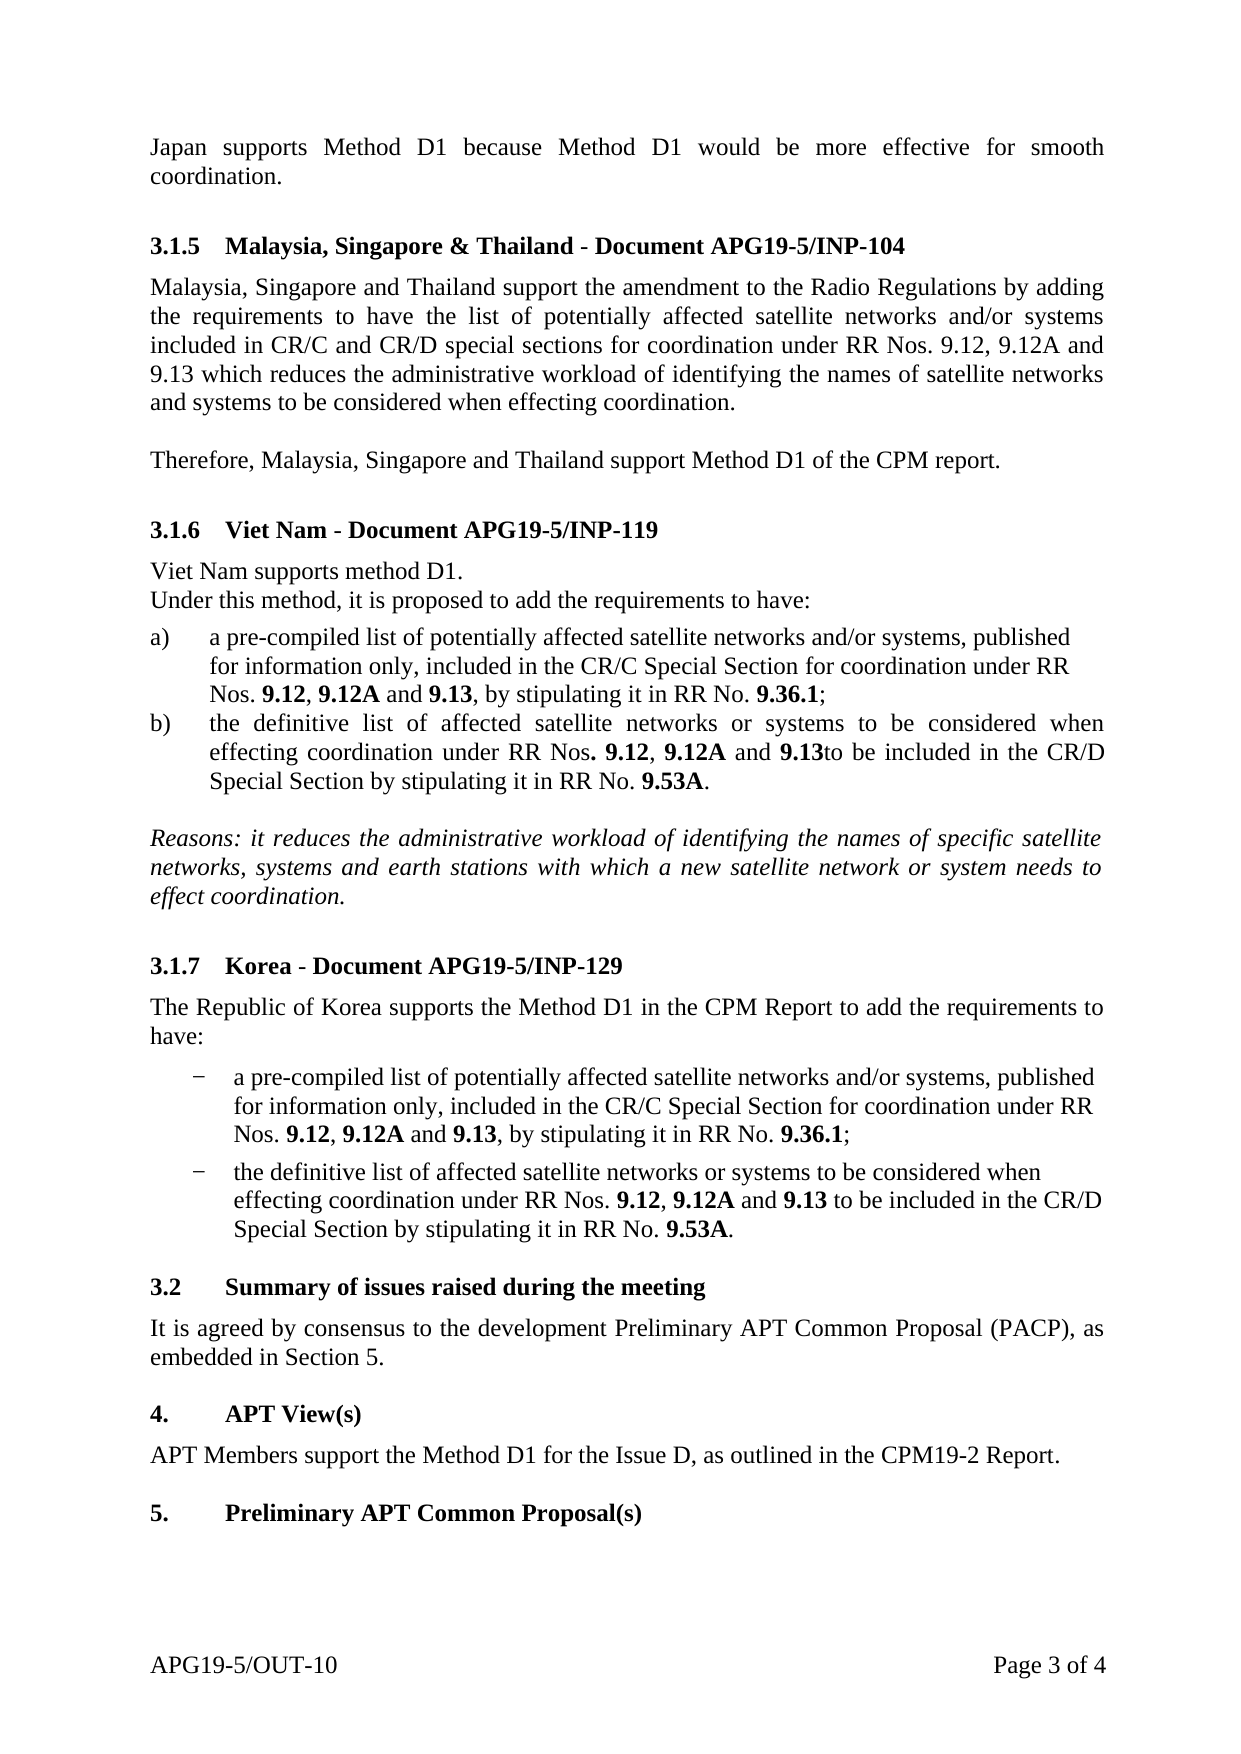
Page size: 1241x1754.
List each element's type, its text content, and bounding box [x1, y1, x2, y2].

text 5. Preliminary APT Common Proposal(s) [150, 1498, 1105, 1527]
text b) the definitive list of affected satellite networks or systems to be considered when effecting coordination under RR Nos. 9.12, 9.12A and 9.13to be included in the CR/D Special Section by stipulating it in RR No. 9.53A. [150, 708, 1105, 794]
text Viet Nam supports method D1. [150, 556, 1105, 585]
text a) a pre-compiled list of potentially affected satellite networks and/or systems, published for information only, included in the CR/C Special Section for coordination under RR Nos. 9.12, 9.12A and 9.13, by stipulating it in RR No. 9.36.1; [150, 622, 1105, 708]
text 3.1.6 Viet Nam - Document APG19-5/INP-119 [150, 515, 1105, 544]
text APT Members support the Method D1 for the Issue D, as outlined in the CPM19-2 Report. [150, 1440, 1105, 1469]
text It is agreed by consensus to the development Preliminary APT Common Proposal (PACP), as embedded in Section 5. [150, 1313, 1105, 1370]
text The Republic of Korea supports the Method D1 in the CPM Report to add the requirements to have: [150, 992, 1105, 1049]
text 3.2 Summary of issues raised during the meeting [150, 1272, 1105, 1300]
text 4. APT View(s) [150, 1399, 1105, 1428]
list a pre-compiled list of potentially affected satellite networks and/or systems, published for information only, included in the CR/C Special Section for coordination under RR Nos. 9.12, 9.12A and 9.13, by stipulating it in RR No. 9.36.1; [192, 1062, 1105, 1148]
text Under this method, it is proposed to add the requirements to have: [150, 585, 1105, 614]
text Japan supports Method D1 because Method D1 would be more effective for smooth coordination. [150, 132, 1105, 190]
text Reasons: it reduces the administrative workload of identifying the names of specific satellite networks, systems and earth stations with which a new satellite network or system needs to effect coordination. [150, 823, 1105, 909]
text 3.1.5 Malaysia, Singapore & Thailand - Document APG19-5/INP-104 [150, 231, 1105, 260]
text Malaysia, Singapore and Thailand support the amendment to the Radio Regulations by adding the requirements to have the list of potentially affected satellite networks and/or systems included in CR/C and CR/D special sections for coordination under RR Nos. 9.12, 9.12A and 9.13 which reduces the administrative workload of identifying the names of satellite networks and systems to be considered when effecting coordination. [150, 272, 1105, 416]
list the definitive list of affected satellite networks or systems to be considered when effecting coordination under RR Nos. 9.12, 9.12A and 9.13 to be included in the CR/D Special Section by stipulating it in RR No. 9.53A. [192, 1157, 1105, 1243]
text 3.1.7 Korea - Document APG19-5/INP-129 [150, 951, 1105, 979]
text Therefore, Malaysia, Singapore and Thailand support Method D1 of the CPM report. [150, 445, 1105, 474]
